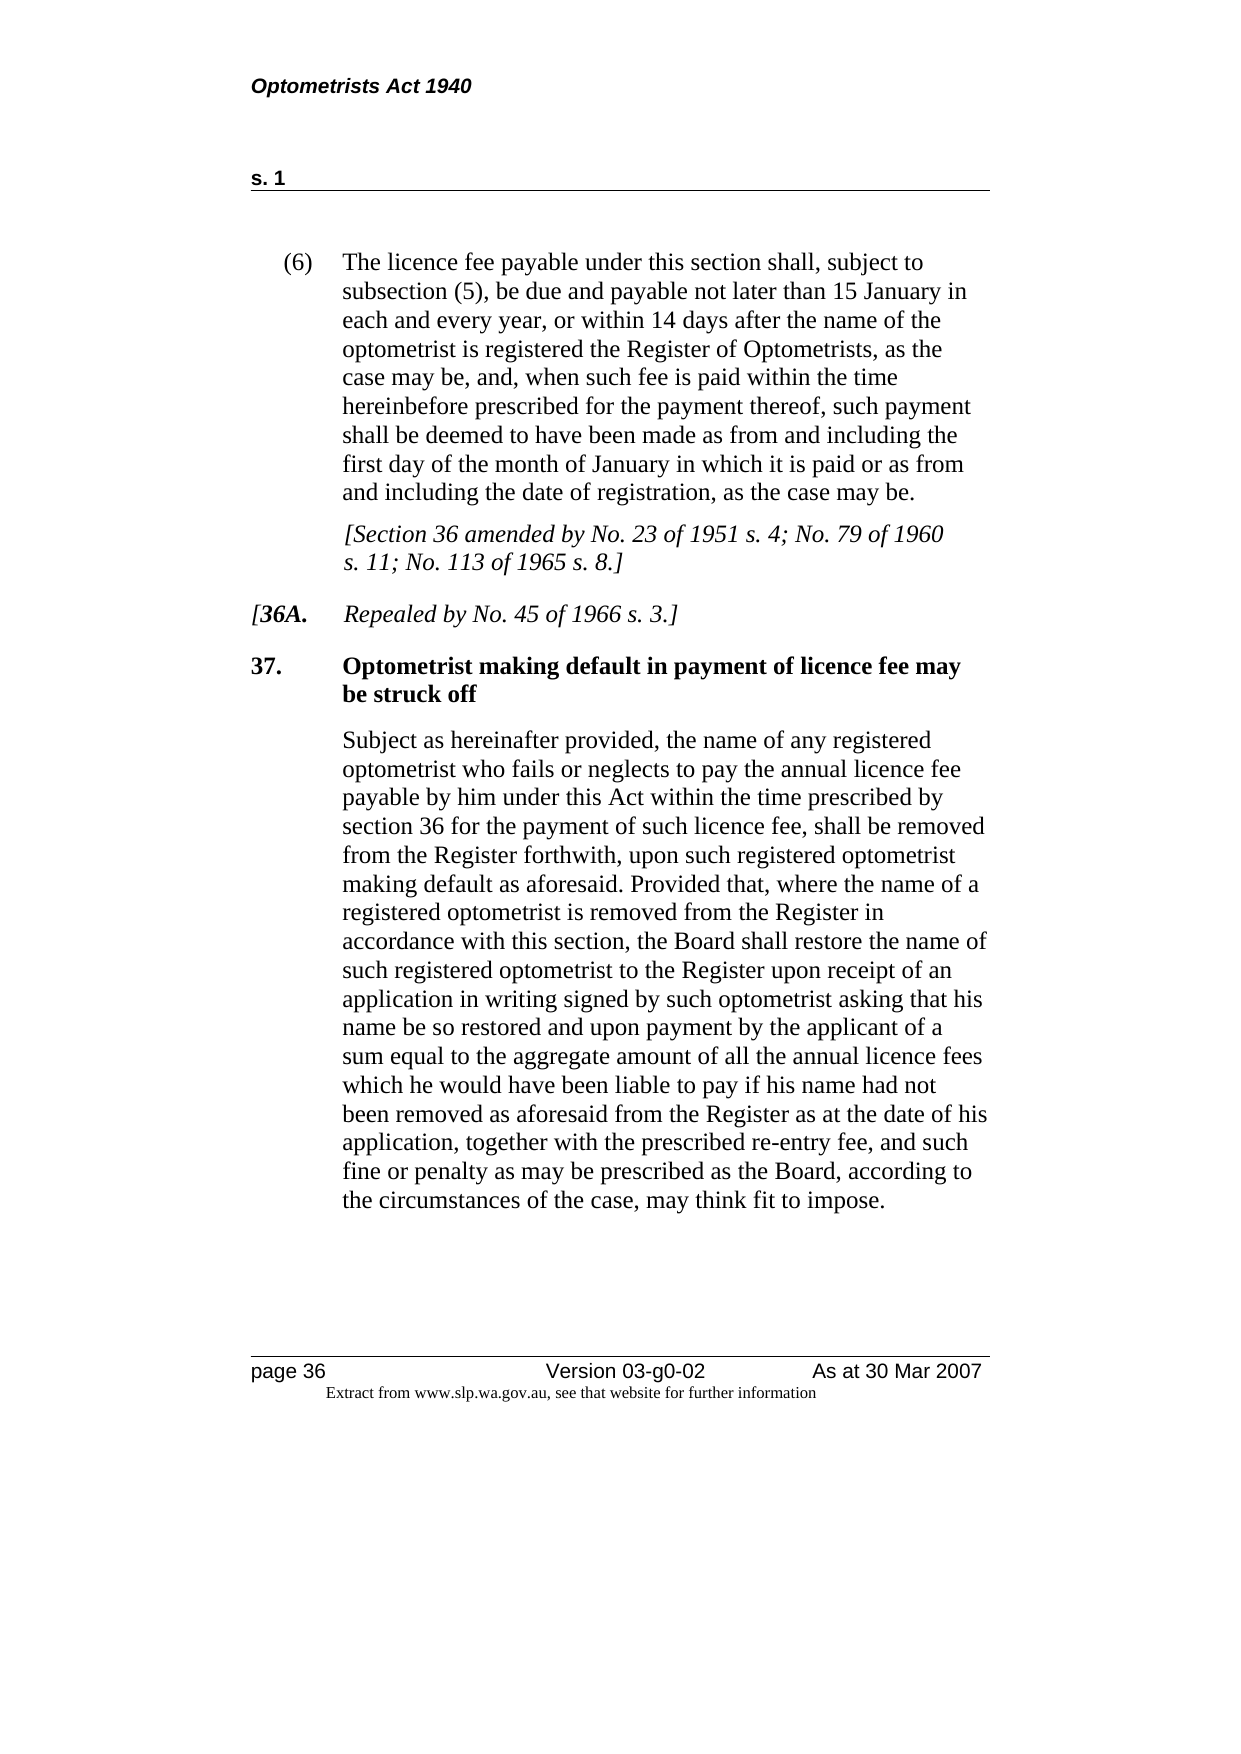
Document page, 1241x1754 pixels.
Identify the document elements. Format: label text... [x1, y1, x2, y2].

text Subject as hereinafter provided, the name of any registered optometrist who fails or neglects to pay the annual licence fee payable by him under this Act within the time prescribed by section 36 for the payment of such licence fee, shall be removed from the Register forthwith, upon such registered optometrist making default as aforesaid. Provided that, where the name of a registered optometrist is removed from the Register in accordance with this section, the Board shall restore the name of such registered optometrist to the Register upon receipt of an application in writing signed by such optometrist asking that his name be so restored and upon payment by the applicant of a sum equal to the aggregate amount of all the annual licence fees which he would have been liable to pay if his name had not been removed as aforesaid from the Register as at the date of his application, together with the prescribed re-entry fee, and such fine or penalty as may be prescribed as the Board, according to the circumstances of the case, may think fit to impose. [251, 725, 990, 1214]
text (6) The licence fee payable under this section shall, subject to subsection (5), be due and payable not later than 15 January in each and every year, or within 14 days after the name of the optometrist is registered the Register of Optometrists, as the case may be, and, when such fee is paid within the time hereinbefore prescribed for the payment thereof, such payment shall be deemed to have been made as from and including the first day of the month of January in which it is paid or as from and including the date of registration, as the case may be. [251, 247, 990, 506]
text [36A. Repealed by No. 45 of 1966 s. 3.] [251, 599, 990, 628]
subtitle 37. Optometrist making default in payment of licence fee may be struck off [251, 651, 990, 708]
text [Section 36 amended by No. 23 of 1951 s. 4; No. 79 of 1960 s. 11; No. 113 of 1965 s. 8.] [251, 519, 990, 576]
